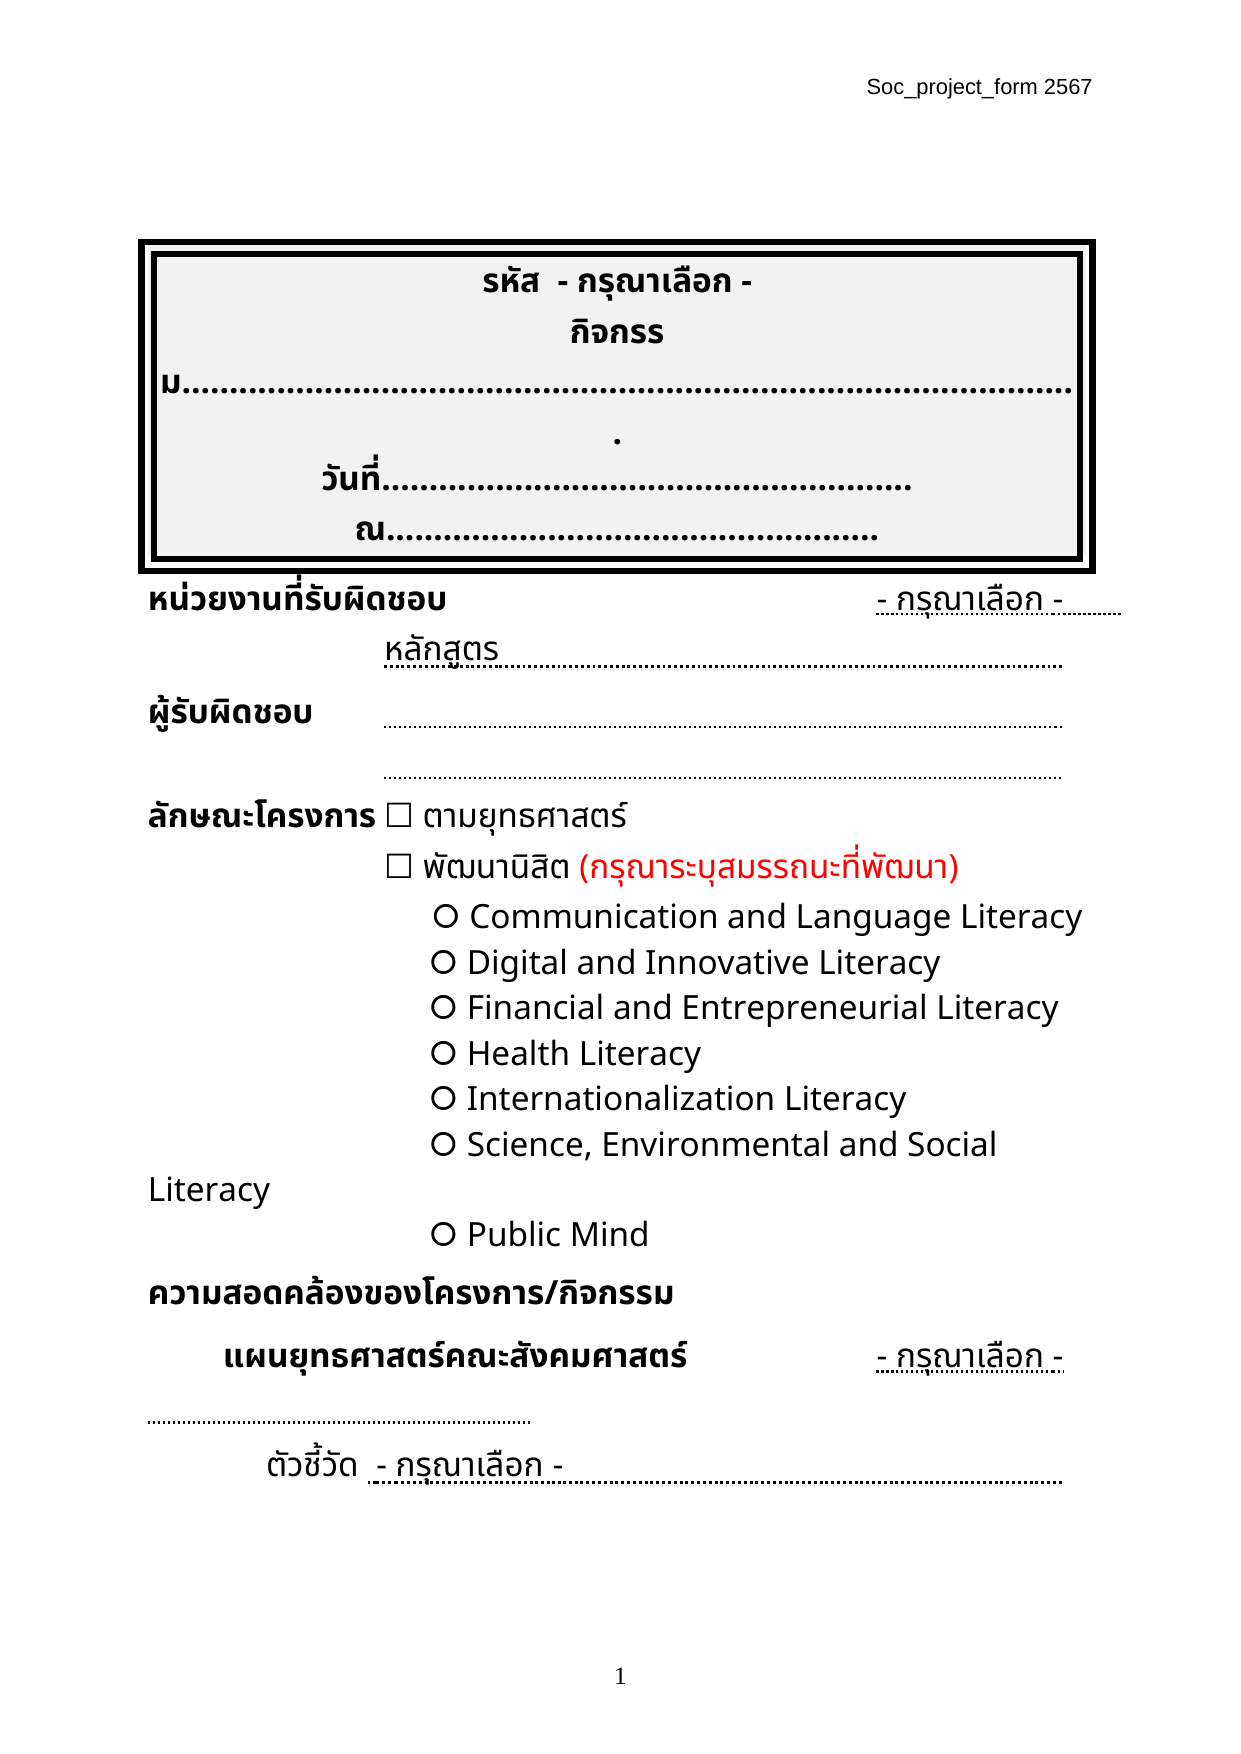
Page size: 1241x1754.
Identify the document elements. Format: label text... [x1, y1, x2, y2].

text ลักษณะโครงการ ตามยุทธศาสตร์ [148, 792, 1092, 843]
text ความสอดคล้องของโครงการ/กิจกรรม [148, 1269, 1092, 1320]
text ตัวชี้วัด [148, 1441, 1092, 1491]
text Financial and Entrepreneurial Literacy [148, 984, 1092, 1029]
text Science, Environmental and Social Literacy [148, 1120, 1092, 1211]
text แผนยุทธศาสตร์คณะสังคมศาสตร์ [148, 1332, 1092, 1428]
text Public Mind [148, 1211, 1092, 1257]
text Health Literacy [148, 1029, 1092, 1075]
text พัฒนานิสิต (กรุณาระบุสมรรถนะที่พัฒนา) [148, 843, 1092, 893]
text Digital and Innovative Literacy [148, 939, 1092, 984]
text หน่วยงานที่รับผิดชอบ [148, 574, 1092, 625]
text Communication and Language Literacy [148, 893, 1092, 939]
text หลักสูตร [148, 625, 1092, 675]
text Internationalization Literacy [148, 1075, 1092, 1120]
table_header รหัส กิจกรรม............................................................................................... วันที่........................................................ ณ.................................................... [148, 245, 1086, 556]
text ผู้รับผิดชอบ [148, 688, 1092, 738]
